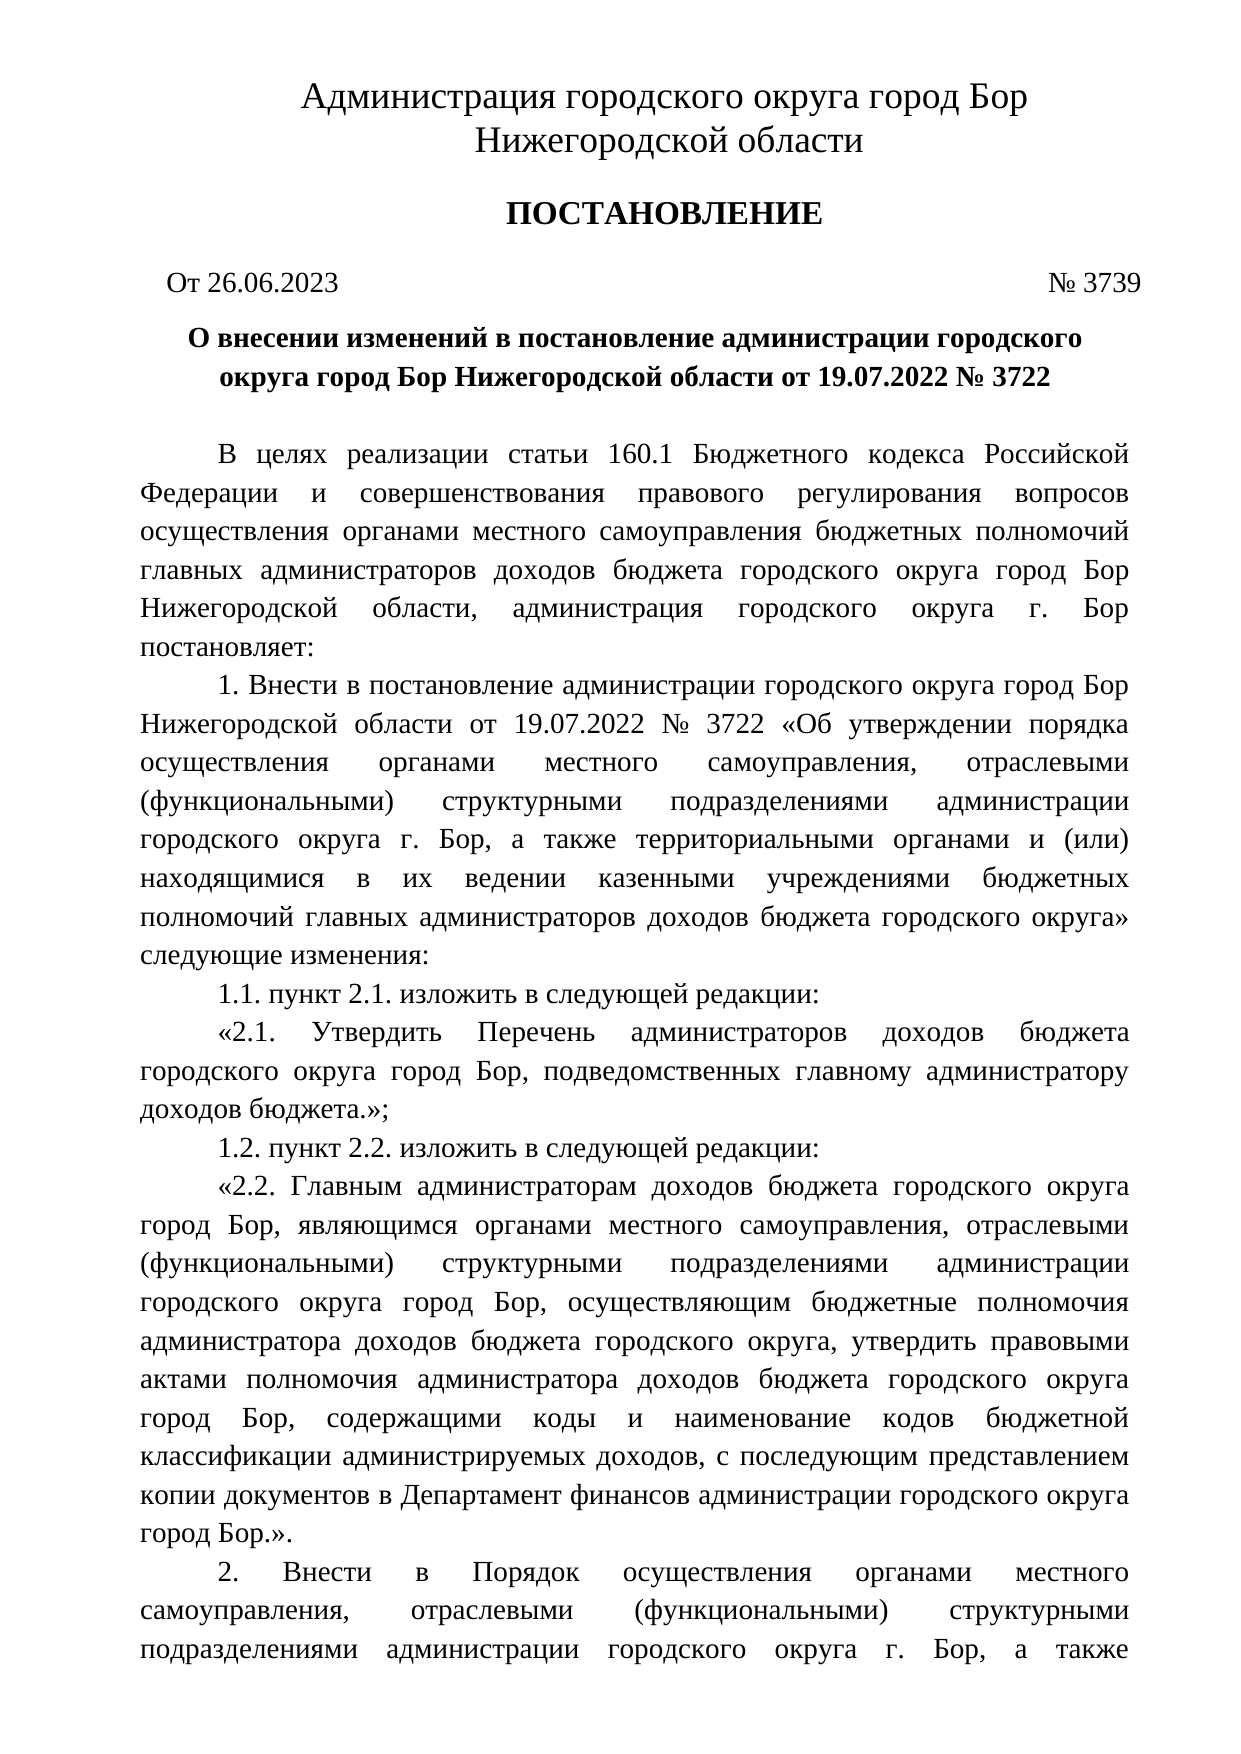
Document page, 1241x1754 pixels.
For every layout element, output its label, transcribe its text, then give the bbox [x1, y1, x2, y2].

table_header № 3739 [630, 266, 1179, 299]
table_header От 26.06.2023 [155, 266, 630, 299]
text Администрация городского округа город Бор [177, 74, 1152, 117]
text Нижегородской области [177, 117, 1152, 160]
table_header О внесении изменений в постановление администрации городского округа город Бор Нижегородской области от 19.07.2022 № 3722 [129, 321, 1141, 436]
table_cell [129, 436, 1141, 1664]
subtitle ПОСТАНОВЛЕНИЕ [177, 194, 1152, 232]
